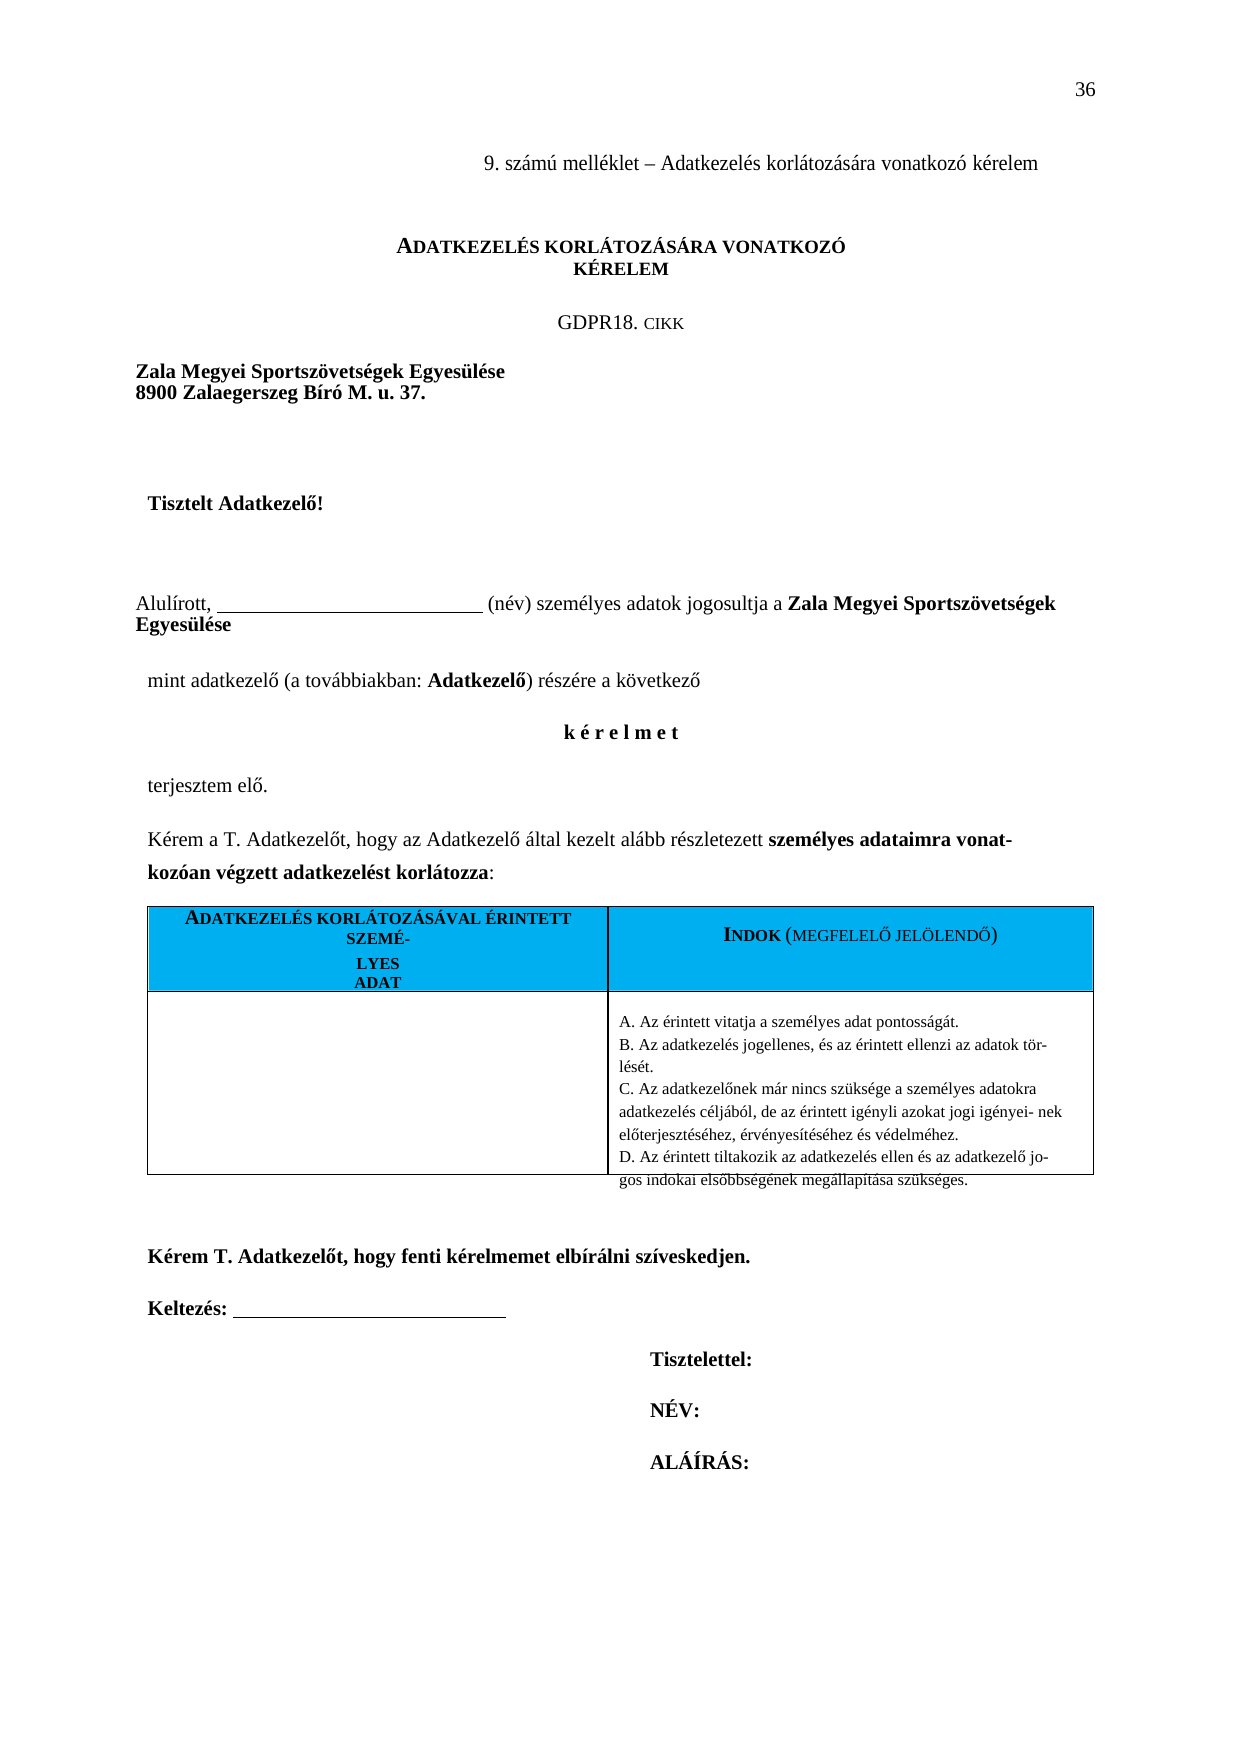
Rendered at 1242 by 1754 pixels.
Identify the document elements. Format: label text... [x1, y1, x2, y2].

text Kérem T. Adatkezelőt, hogy fenti kérelmemet elbírálni szíveskedjen. [147, 1244, 1106, 1268]
text Tisztelettel: NÉV: ALÁÍRÁS: [650, 1347, 767, 1474]
text INDOK (MEGFELELŐ JELÖLENDŐ) [723, 922, 1106, 946]
text 9. számú melléklet – Adatkezelés korlátozására vonatkozó kérelem [484, 150, 1106, 175]
text gos indokai elsőbbségének megállapítása szükséges. [619, 1169, 1106, 1188]
text 8900 Zalaegerszeg Bíró M. u. 37. [135, 382, 1106, 403]
text Zala Megyei Sportszövetségek Egyesülése [135, 362, 1106, 382]
text Tisztelt Adatkezelő! [147, 490, 1106, 514]
text GDPR18. CIKK [557, 310, 685, 334]
text B. Az adatkezelés jogellenes, és az érintett ellenzi az adatok tör- lését. [619, 1034, 1085, 1076]
text adatkezelés céljából, de az érintett igényli azokat jogi igényei- nek előterjesztéséhez, érvényesítéséhez és védelméhez. [619, 1102, 1084, 1143]
text A. Az érintett vitatja a személyes adat pontosságát. [619, 1012, 1106, 1031]
text mint adatkezelő (a továbbiakban: Adatkezelő) részére a következő [147, 668, 1106, 692]
text Kérem a T. Adatkezelőt, hogy az Adatkezelő által kezelt alább részletezett személyes adataimra vonat- [147, 827, 1106, 851]
text Alulírott, (név) személyes adatok jogosultja a Zala Megyei Sportszövetségek Egyesülése [135, 594, 1106, 636]
text terjesztem elő. [147, 773, 1106, 797]
text D. Az érintett tiltakozik az adatkezelés ellen és az adatkezelő jo- [619, 1147, 1106, 1166]
text ADATKEZELÉS KORLÁTOZÁSÁRA VONATKOZÓ KÉRELEM [365, 232, 877, 280]
text ADATKEZELÉS KORLÁTOZÁSÁVAL ÉRINTETT SZEMÉ- [167, 905, 589, 948]
text C. Az adatkezelőnek már nincs szüksége a személyes adatokra [619, 1079, 1106, 1098]
text k é r e l m e t [553, 720, 689, 744]
text LYES ADAT [331, 954, 424, 992]
text kozóan végzett adatkezelést korlátozza: [147, 859, 1106, 882]
text Keltezés: [147, 1296, 1106, 1319]
